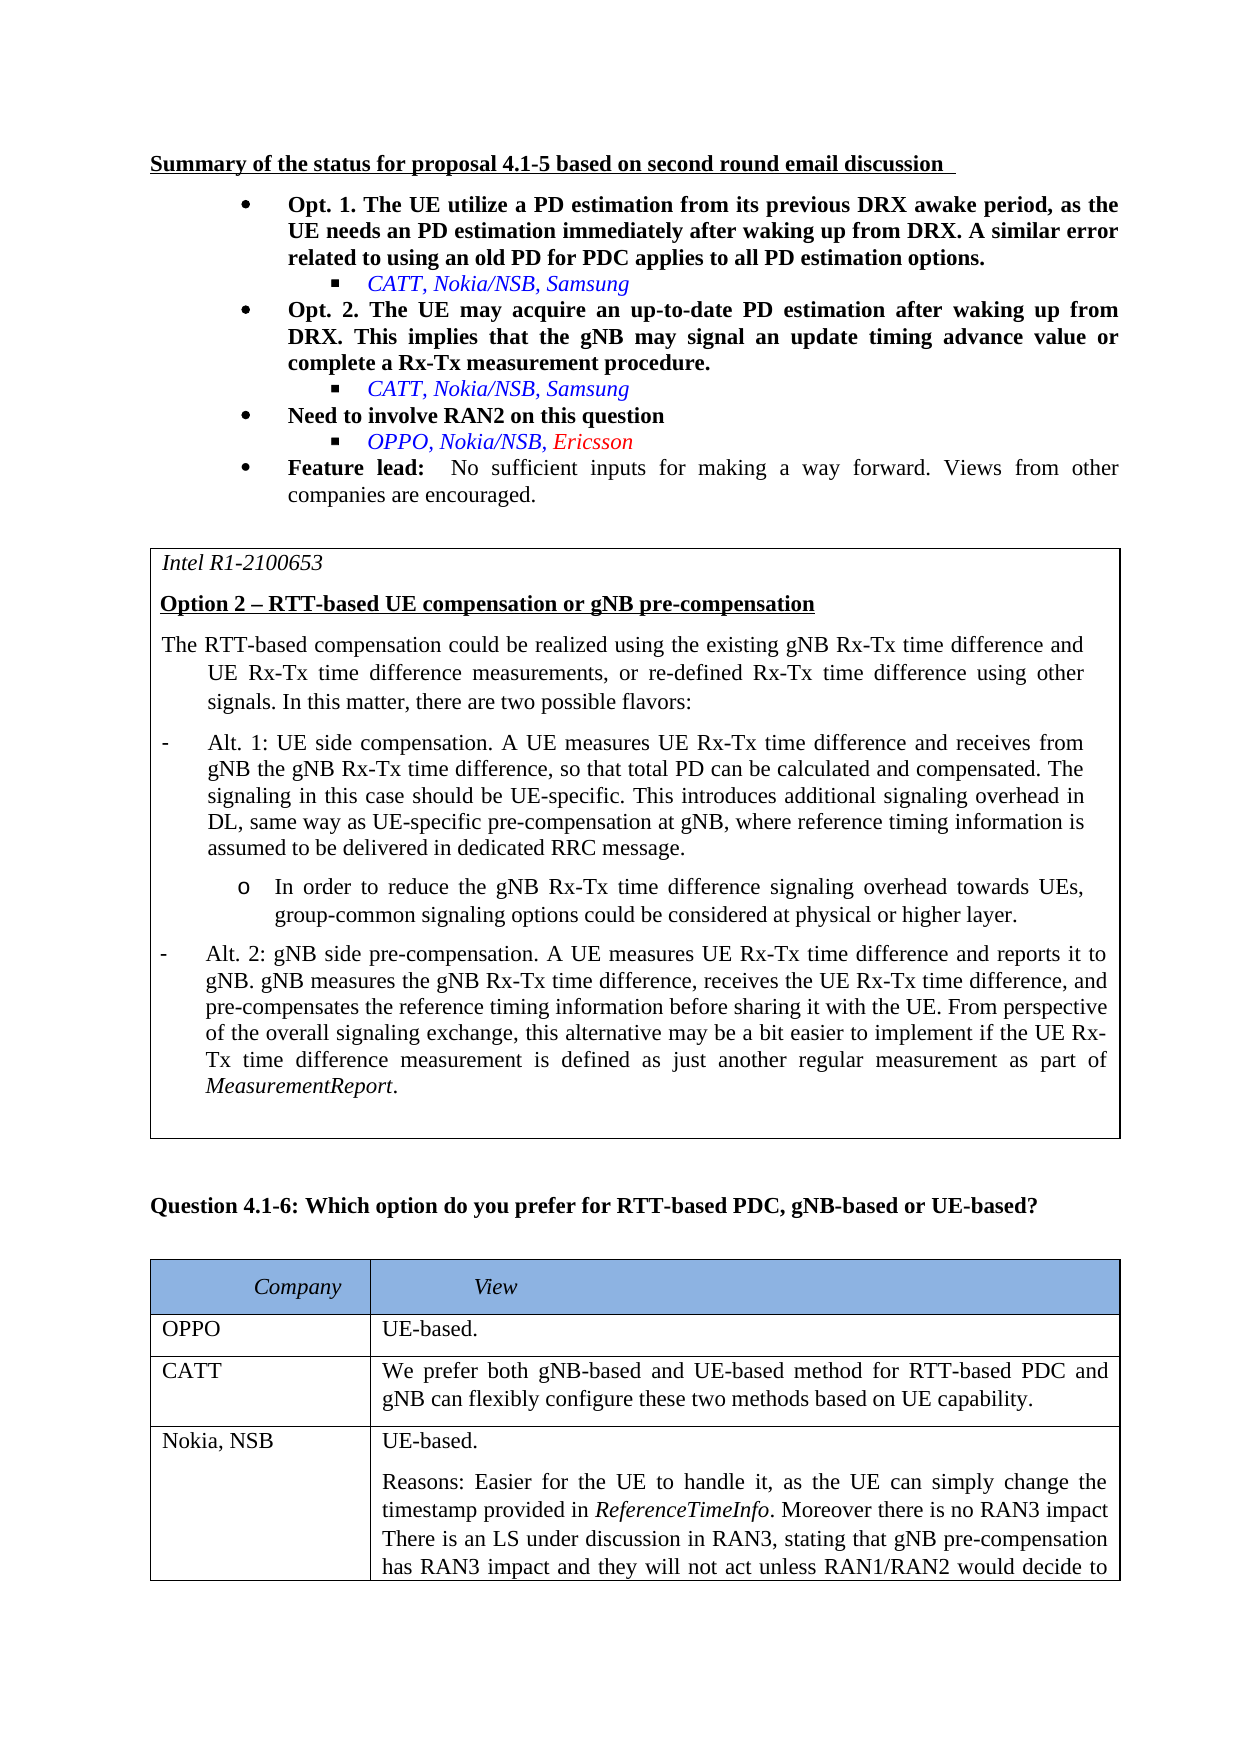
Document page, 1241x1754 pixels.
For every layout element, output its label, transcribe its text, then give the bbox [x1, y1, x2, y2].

table_header View [371, 1260, 1119, 1314]
table_cell OPPO [151, 1315, 370, 1356]
table_cell We prefer both gNB-based and UE-based method for RTT-based PDC and gNB can flexibly configure these two methods based on UE capability. [371, 1357, 1119, 1426]
list CATT, Nokia/NSB, Samsung [329, 270, 1120, 296]
text Question 4.1-6: Which option do you prefer for RTT-based PDC, gNB-based or UE-based? [150, 1192, 1120, 1218]
list Opt. 1. The UE utilize a PD estimation from its previous DRX awake period, as the UE needs an PD estimation immediately after waking up from DRX. A similar error related to using an old PD for PDC applies to all PD estimation options. [242, 191, 1120, 270]
subtitle Summary of the status for proposal 4.1-5 based on second round email discussion [150, 150, 1120, 176]
list OPPO, Nokia/NSB, Ericsson [329, 428, 1120, 454]
table_header Intel R1-2100653 Option 2 – RTT-based UE compensation or gNB pre-compensation The RTT-based compensation could be realized using the existing gNB Rx-Tx time difference and UE Rx-Tx time difference measurements, or re-defined Rx-Tx time difference using other signals. In this matter, there are two possible flavors: Alt. 1: UE side compensation. A UE measures UE Rx-Tx time difference and receives from gNB the gNB Rx-Tx time difference, so that total PD can be calculated and compensated. The signaling in this case should be UE-specific. This introduces additional signaling overhead in DL, same way as UE-specific pre-compensation at gNB, where reference timing information is assumed to be delivered in dedicated RRC message. In order to reduce the gNB Rx-Tx time difference signaling overhead towards UEs, group-common signaling options could be considered at physical or higher layer. Alt. 2: gNB side pre-compensation. A UE measures UE Rx-Tx time difference and reports it to gNB. gNB measures the gNB Rx-Tx time difference, receives the UE Rx-Tx time difference, and pre-compensates the reference timing information before sharing it with the UE. From perspective of the overall signaling exchange, this alternative may be a bit easier to implement if the UE Rx-Tx time difference measurement is defined as just another regular measurement as part of MeasurementReport. [151, 549, 1119, 1137]
list Opt. 2. The UE may acquire an up-to-date PD estimation after waking up from DRX. This implies that the gNB may signal an update timing advance value or complete a Rx-Tx measurement procedure. [242, 296, 1120, 375]
table_cell Nokia, NSB [151, 1427, 370, 1580]
list Feature lead: No sufficient inputs for making a way forward. Views from other companies are encouraged. [242, 454, 1120, 507]
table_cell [371, 1427, 1119, 1580]
list CATT, Nokia/NSB, Samsung [329, 375, 1120, 402]
table_cell CATT [151, 1357, 370, 1426]
list Need to involve RAN2 on this question [242, 402, 1120, 428]
table_header Company [151, 1260, 370, 1314]
table_cell UE-based. [371, 1315, 1119, 1356]
